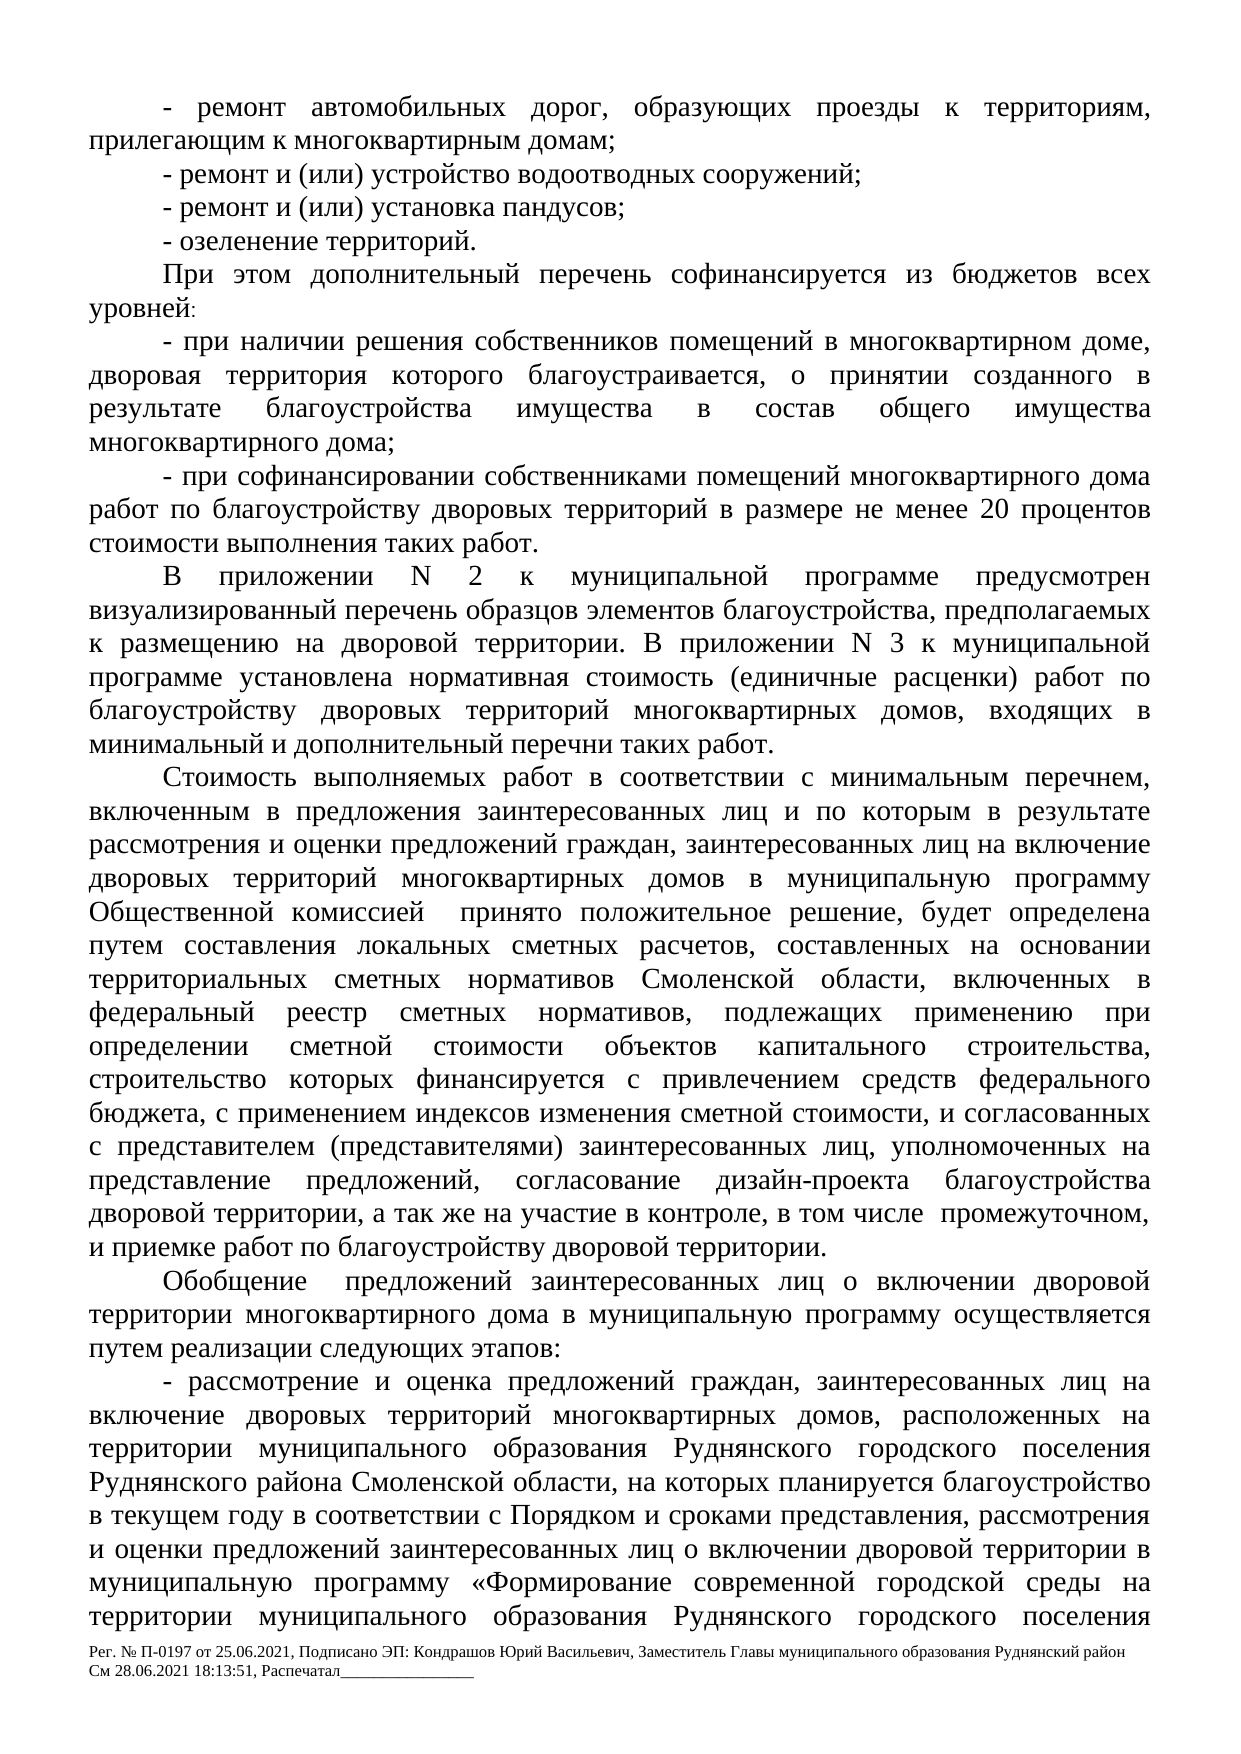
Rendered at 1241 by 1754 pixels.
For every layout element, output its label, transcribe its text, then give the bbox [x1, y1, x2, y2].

text - ремонт автомобильных дорог, образующих проезды к территориям, прилегающим к многоквартирным домам; [89, 89, 1152, 156]
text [89, 1363, 1152, 1632]
text - ремонт и (или) установка пандусов; [89, 189, 1152, 223]
text - при софинансировании собственниками помещений многоквартирного дома работ по благоустройству дворовых территорий в размере не менее 20 процентов стоимости выполнения таких работ. [89, 458, 1152, 558]
text - при наличии решения собственников помещений в многоквартирном доме, дворовая территория которого благоустраивается, о принятии созданного в результате благоустройства имущества в состав общего имущества многоквартирного дома; [89, 323, 1152, 458]
text - ремонт и (или) устройство водоотводных сооружений; [89, 156, 1152, 189]
text Стоимость выполняемых работ в соответствии с минимальным перечнем, включенным в предложения заинтересованных лиц и по которым в результате рассмотрения и оценки предложений граждан, заинтересованных лиц на включение дворовых территорий многоквартирных домов в муниципальную программу Общественной комиссией принято положительное решение, будет определена путем составления локальных сметных расчетов, составленных на основании территориальных сметных нормативов Смоленской области, включенных в федеральный реестр сметных нормативов, подлежащих применению при определении сметной стоимости объектов капитального строительства, строительство которых финансируется с привлечением средств федерального бюджета, с применением индексов изменения сметной стоимости, и согласованных с представителем (представителями) заинтересованных лиц, уполномоченных на представление предложений, согласование дизайн-проекта благоустройства дворовой территории, а так же на участие в контроле, в том числе промежуточном, и приемке работ по благоустройству дворовой территории. [89, 759, 1152, 1263]
text Обобщение предложений заинтересованных лиц о включении дворовой территории многоквартирного дома в муниципальную программу осуществляется путем реализации следующих этапов: [89, 1263, 1152, 1363]
text - озеленение территорий. [89, 223, 1152, 256]
text В приложении N 2 к муниципальной программе предусмотрен визуализированный перечень образцов элементов благоустройства, предполагаемых к размещению на дворовой территории. В приложении N 3 к муниципальной программе установлена нормативная стоимость (единичные расценки) работ по благоустройству дворовых территорий многоквартирных домов, входящих в минимальный и дополнительный перечни таких работ. [89, 558, 1152, 759]
text При этом дополнительный перечень софинансируется из бюджетов всех уровней: [89, 256, 1152, 323]
